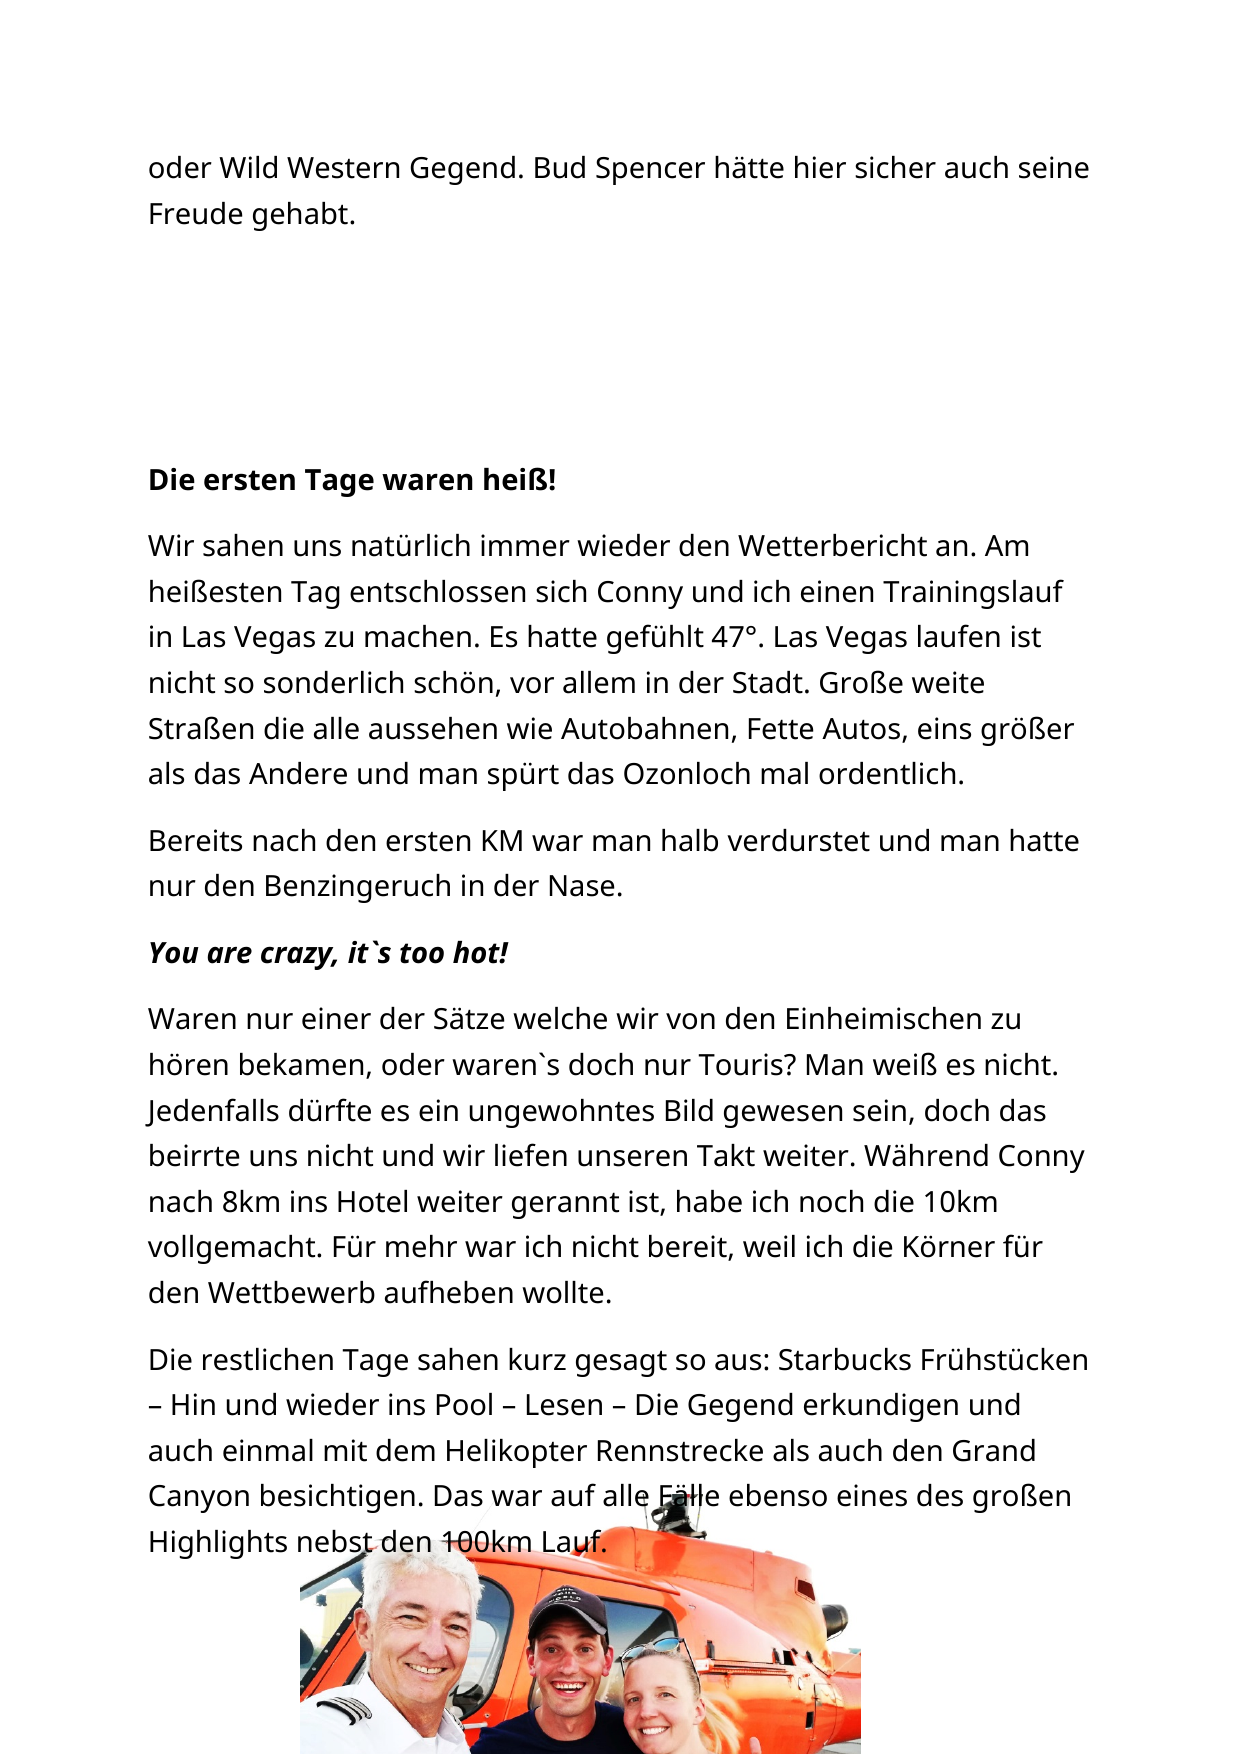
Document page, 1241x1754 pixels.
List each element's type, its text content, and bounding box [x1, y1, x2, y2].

text You are crazy, it`s too hot! [148, 932, 1093, 972]
text Bereits nach den ersten KM war man halb verdurstet und man hatte nur den Benzingeruch in der Nase. [148, 820, 1093, 905]
text Die ersten Tage waren heiß! [148, 459, 1093, 499]
text Die restlichen Tage sahen kurz gesagt so aus: Starbucks Frühstücken – Hin und wieder ins Pool – Lesen – Die Gegend erkundigen und auch einmal mit dem Helikopter Rennstrecke als auch den Grand Canyon besichtigen. Das war auf alle Fälle ebenso eines des großen Highlights nebst den 100km Lauf. [148, 1339, 1093, 1561]
picture [300, 1561, 861, 1754]
text Waren nur einer der Sätze welche wir von den Einheimischen zu hören bekamen, oder waren`s doch nur Touris? Man weiß es nicht. Jedenfalls dürfte es ein ungewohntes Bild gewesen sein, doch das beirrte uns nicht und wir liefen unseren Takt weiter. Während Conny nach 8km ins Hotel weiter gerannt ist, habe ich noch die 10km vollgemacht. Für mehr war ich nicht bereit, weil ich die Körner für den Wettbewerb aufheben wollte. [148, 999, 1093, 1312]
text Wir sahen uns natürlich immer wieder den Wetterbericht an. Am heißesten Tag entschlossen sich Conny und ich einen Trainingslauf in Las Vegas zu machen. Es hatte gefühlt 47°. Las Vegas laufen ist nicht so sonderlich schön, vor allem in der Stadt. Große weite Straßen die alle aussehen wie Autobahnen, Fette Autos, eins größer als das Andere und man spürt das Ozonloch mal ordentlich. [148, 526, 1093, 793]
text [148, 148, 1093, 233]
